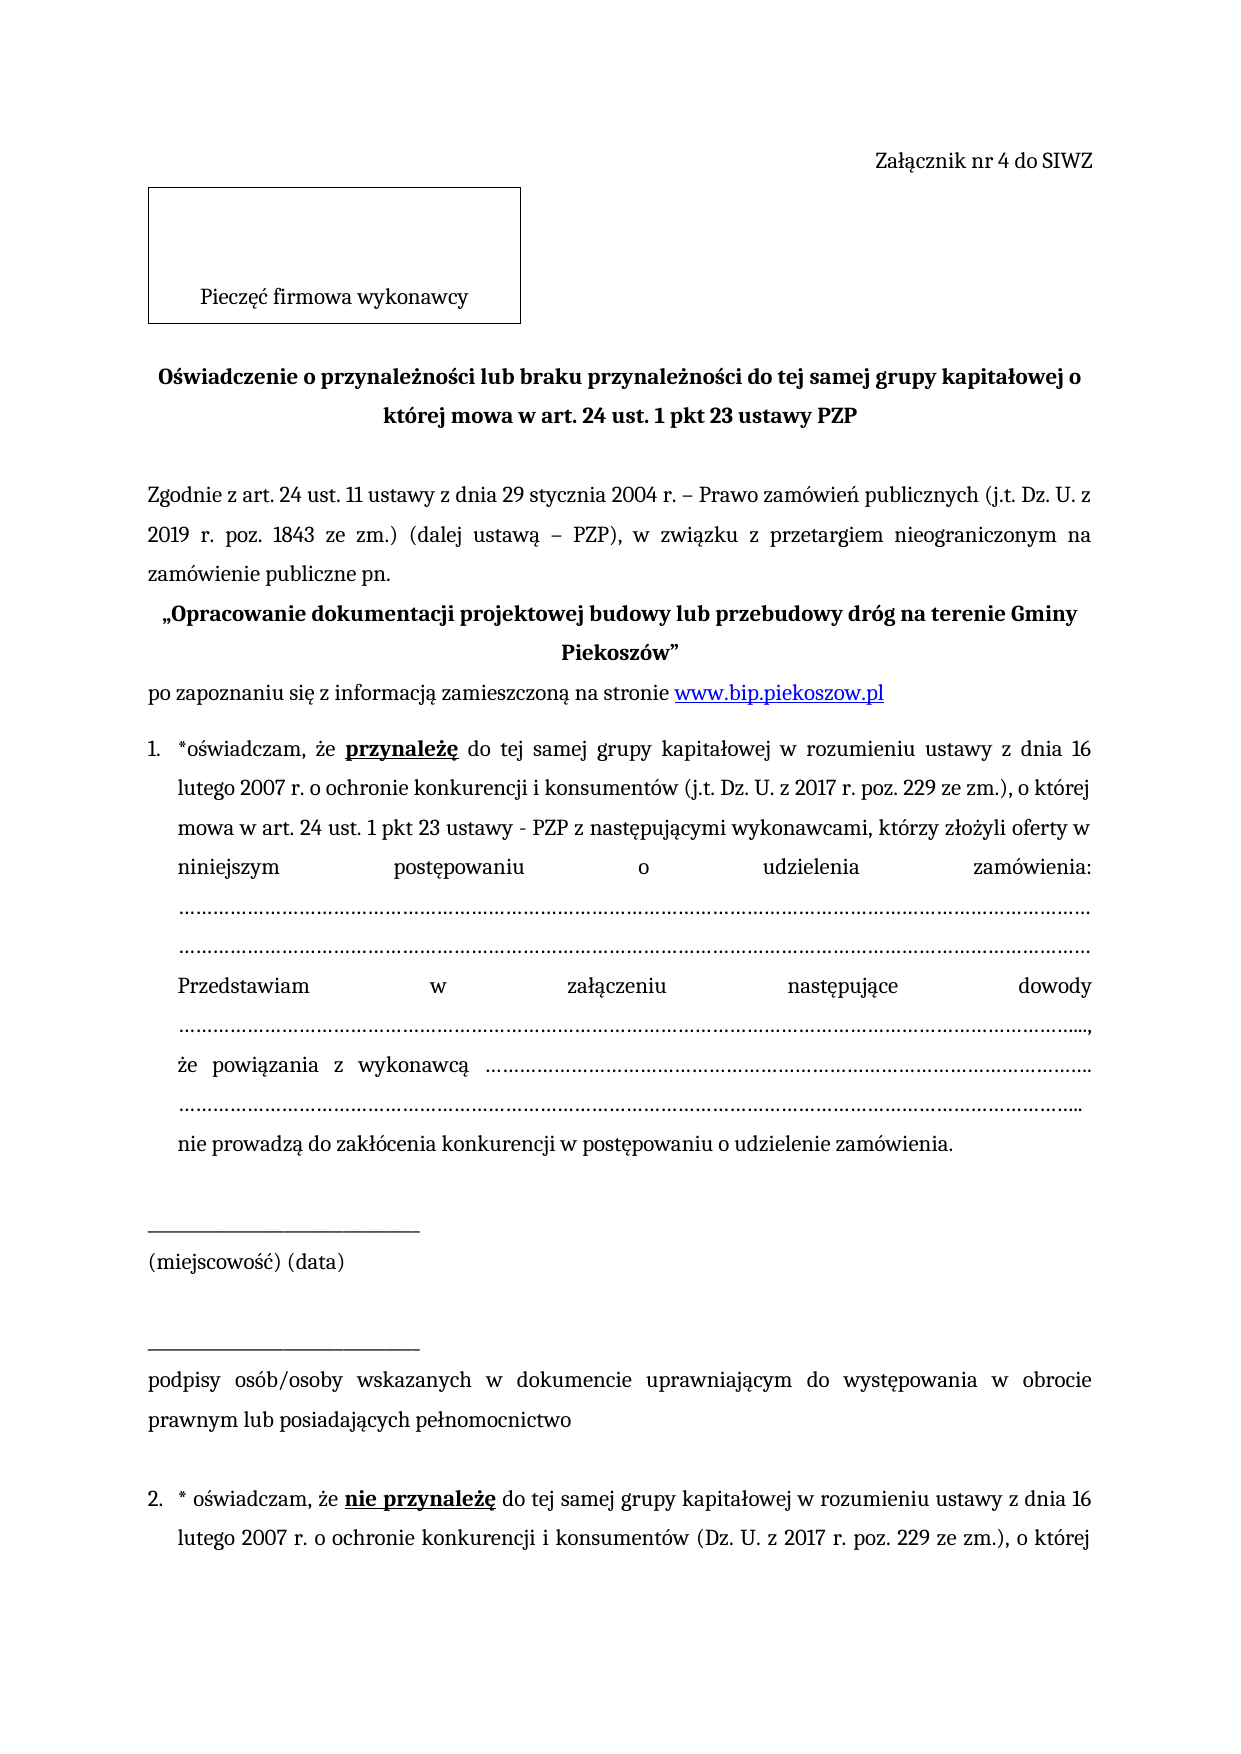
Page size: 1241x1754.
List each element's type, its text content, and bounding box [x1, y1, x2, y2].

text Oświadczenie o przynależności lub braku przynależności do tej samej grupy kapitałowej o której mowa w art. 24 ust. 1 pkt 23 ustawy PZP [148, 363, 1093, 429]
list *oświadczam, że przynależę do tej samej grupy kapitałowej w rozumieniu ustawy z dnia 16 lutego 2007 r. o ochronie konkurencji i konsumentów (j.t. Dz. U. z 2017 r. poz. 229 ze zm.), o której mowa w art. 24 ust. 1 pkt 23 ustawy - PZP z następującymi wykonawcami, którzy złożyli oferty w niniejszym postępowaniu o udzielenia zamówienia: ………………………………………………………………………………………………………………………………………………………………………………………………………………………………………………………………………………………… Przedstawiam w załączeniu następujące dowody …………………………………………………………………………………………………………………………………………..., że powiązania z wykonawcą ……………………………………………………………………………………………. …………………………………………………………………………………………………………………………………………..nie prowadzą do zakłócenia konkurencji w postępowaniu o udzielenie zamówienia. [148, 736, 1093, 1157]
text „Opracowanie dokumentacji projektowej budowy lub przebudowy dróg na terenie Gminy Piekoszów” [148, 600, 1093, 666]
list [148, 1486, 1093, 1551]
text ________________________________ [148, 1328, 1093, 1354]
text podpisy osób/osoby wskazanych w dokumencie uprawniającym do występowania w obrocie prawnym lub posiadających pełnomocnictwo [148, 1367, 1093, 1433]
text po zapoznaniu się z informacją zamieszczoną na stronie www.bip.piekoszow.pl [148, 679, 1093, 706]
text (miejscowość) (data) [148, 1249, 1093, 1275]
text Załącznik nr 4 do SIWZ [148, 148, 1093, 174]
text ________________________________ [148, 1209, 1093, 1236]
table_header Pieczęć firmowa wykonawcy [149, 188, 520, 323]
text Zgodnie z art. 24 ust. 11 ustawy z dnia 29 stycznia 2004 r. – Prawo zamówień publicznych (j.t. Dz. U. z 2019 r. poz. 1843 ze zm.) (dalej ustawą – PZP), w związku z przetargiem nieograniczonym na zamówienie publiczne pn. [148, 482, 1093, 587]
